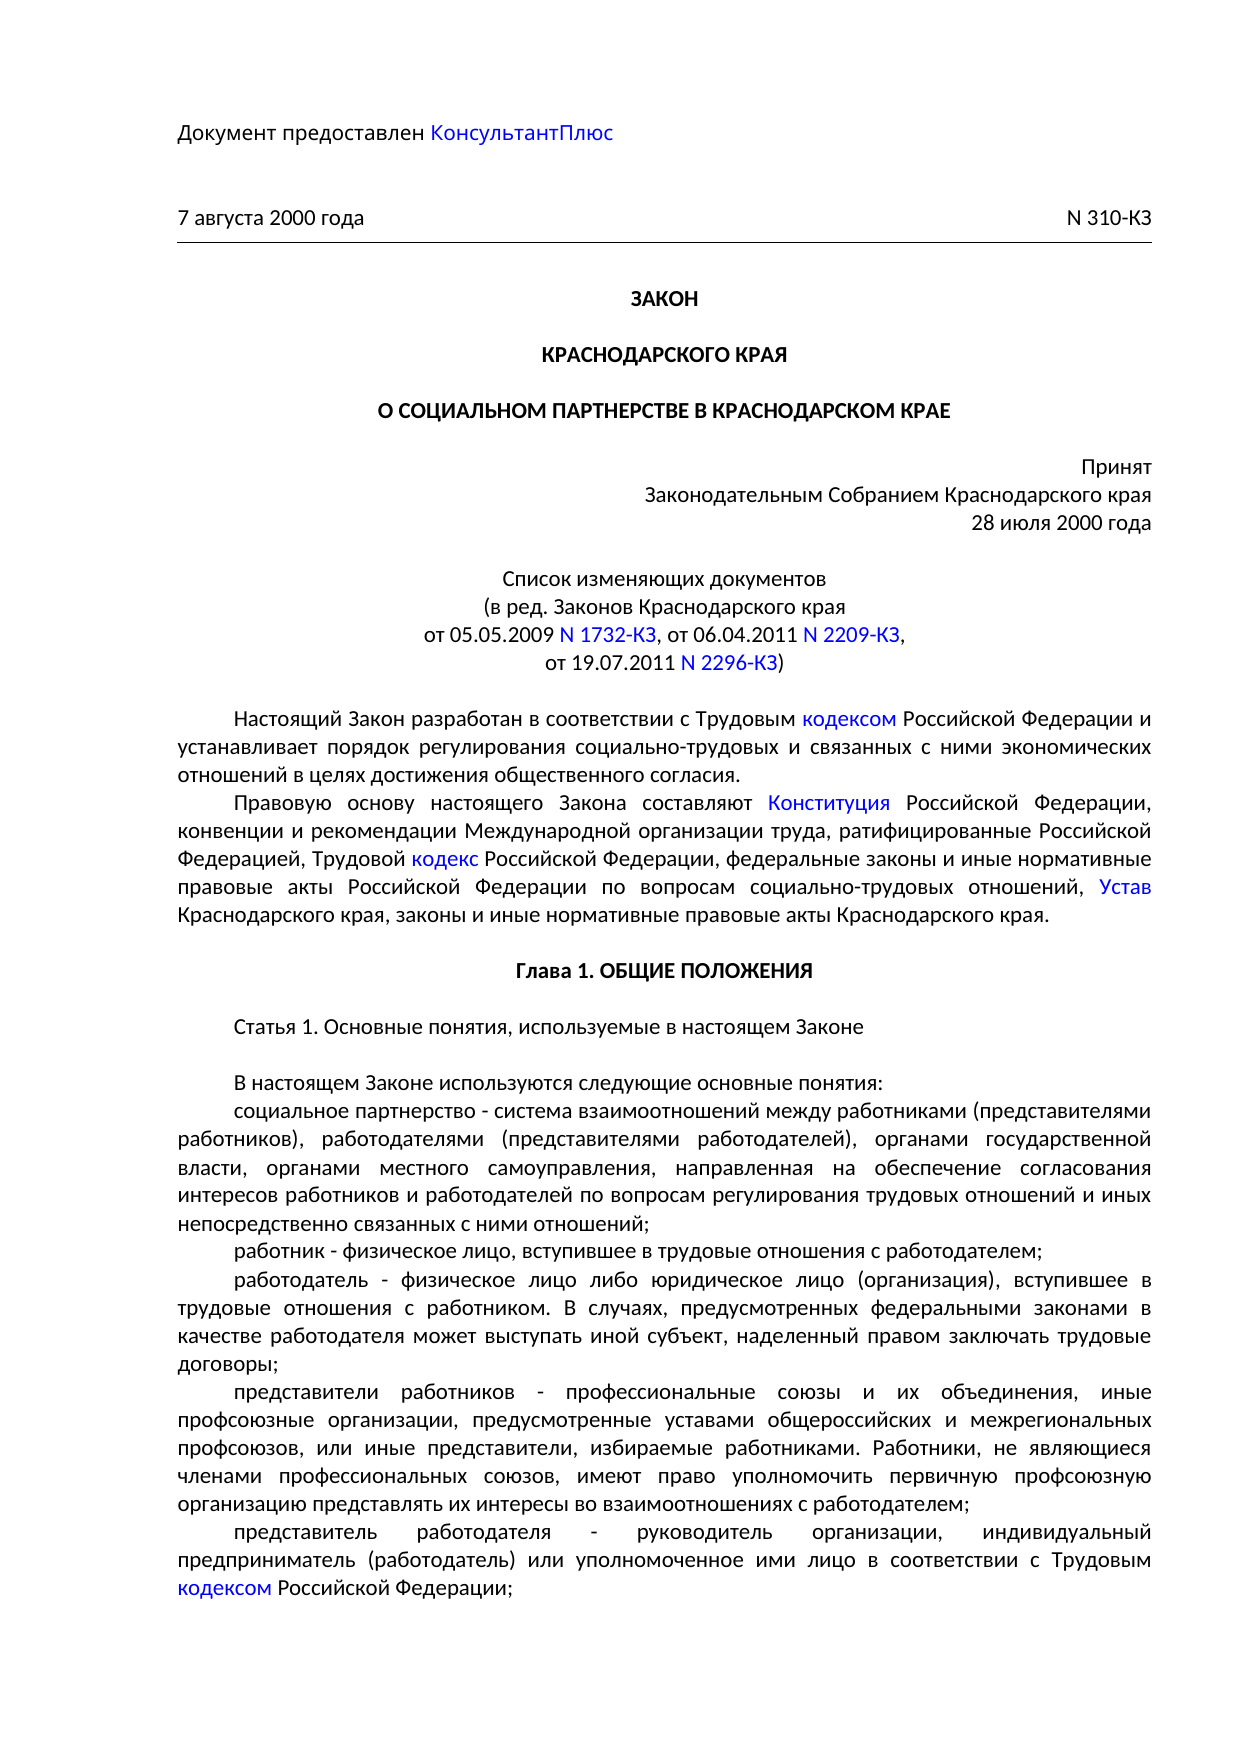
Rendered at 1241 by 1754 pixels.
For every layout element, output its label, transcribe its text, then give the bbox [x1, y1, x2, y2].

title Документ предоставлен КонсультантПлюс [177, 118, 1152, 175]
text В настоящем Законе используются следующие основные понятия: [177, 1068, 1152, 1097]
text от 05.05.2009 N 1732-КЗ, от 06.04.2011 N 2209-КЗ, [177, 620, 1152, 648]
text Законодательным Собранием Краснодарского края [177, 480, 1152, 508]
text (в ред. Законов Краснодарского края [177, 592, 1152, 620]
title Глава 1. ОБЩИЕ ПОЛОЖЕНИЯ [177, 956, 1152, 984]
text Принят [177, 452, 1152, 480]
text работник - физическое лицо, вступившее в трудовые отношения с работодателем; [177, 1237, 1152, 1265]
table_header N 310-КЗ [664, 203, 1152, 231]
text Правовую основу настоящего Закона составляют Конституция Российской Федерации, конвенции и рекомендации Международной организации труда, ратифицированные Российской Федерацией, Трудовой кодекс Российской Федерации, федеральные законы и иные нормативные правовые акты Российской Федерации по вопросам социально-трудовых отношений, Устав Краснодарского края, законы и иные нормативные правовые акты Краснодарского края. [177, 788, 1152, 928]
title О СОЦИАЛЬНОМ ПАРТНЕРСТВЕ В КРАСНОДАРСКОМ КРАЕ [177, 396, 1152, 424]
title КРАСНОДАРСКОГО КРАЯ [177, 340, 1152, 368]
text 28 июля 2000 года [177, 508, 1152, 536]
text представитель работодателя - руководитель организации, индивидуальный предприниматель (работодатель) или уполномоченное ими лицо в соответствии с Трудовым кодексом Российской Федерации; [177, 1517, 1152, 1601]
text Статья 1. Основные понятия, используемые в настоящем Законе [177, 1012, 1152, 1041]
text Настоящий Закон разработан в соответствии с Трудовым кодексом Российской Федерации и устанавливает порядок регулирования социально-трудовых и связанных с ними экономических отношений в целях достижения общественного согласия. [177, 704, 1152, 788]
text социальное партнерство - система взаимоотношений между работниками (представителями работников), работодателями (представителями работодателей), органами государственной власти, органами местного самоуправления, направленная на обеспечение согласования интересов работников и работодателей по вопросам регулирования трудовых отношений и иных непосредственно связанных с ними отношений; [177, 1097, 1152, 1237]
text от 19.07.2011 N 2296-КЗ) [177, 648, 1152, 676]
text Список изменяющих документов [177, 564, 1152, 592]
text представители работников - профессиональные союзы и их объединения, иные профсоюзные организации, предусмотренные уставами общероссийских и межрегиональных профсоюзов, или иные представители, избираемые работниками. Работники, не являющиеся членами профессиональных союзов, имеют право уполномочить первичную профсоюзную организацию представлять их интересы во взаимоотношениях с работодателем; [177, 1377, 1152, 1517]
table_header 7 августа 2000 года [177, 203, 664, 231]
title ЗАКОН [177, 284, 1152, 312]
text работодатель - физическое лицо либо юридическое лицо (организация), вступившее в трудовые отношения с работником. В случаях, предусмотренных федеральными законами в качестве работодателя может выступать иной субъект, наделенный правом заключать трудовые договоры; [177, 1265, 1152, 1377]
